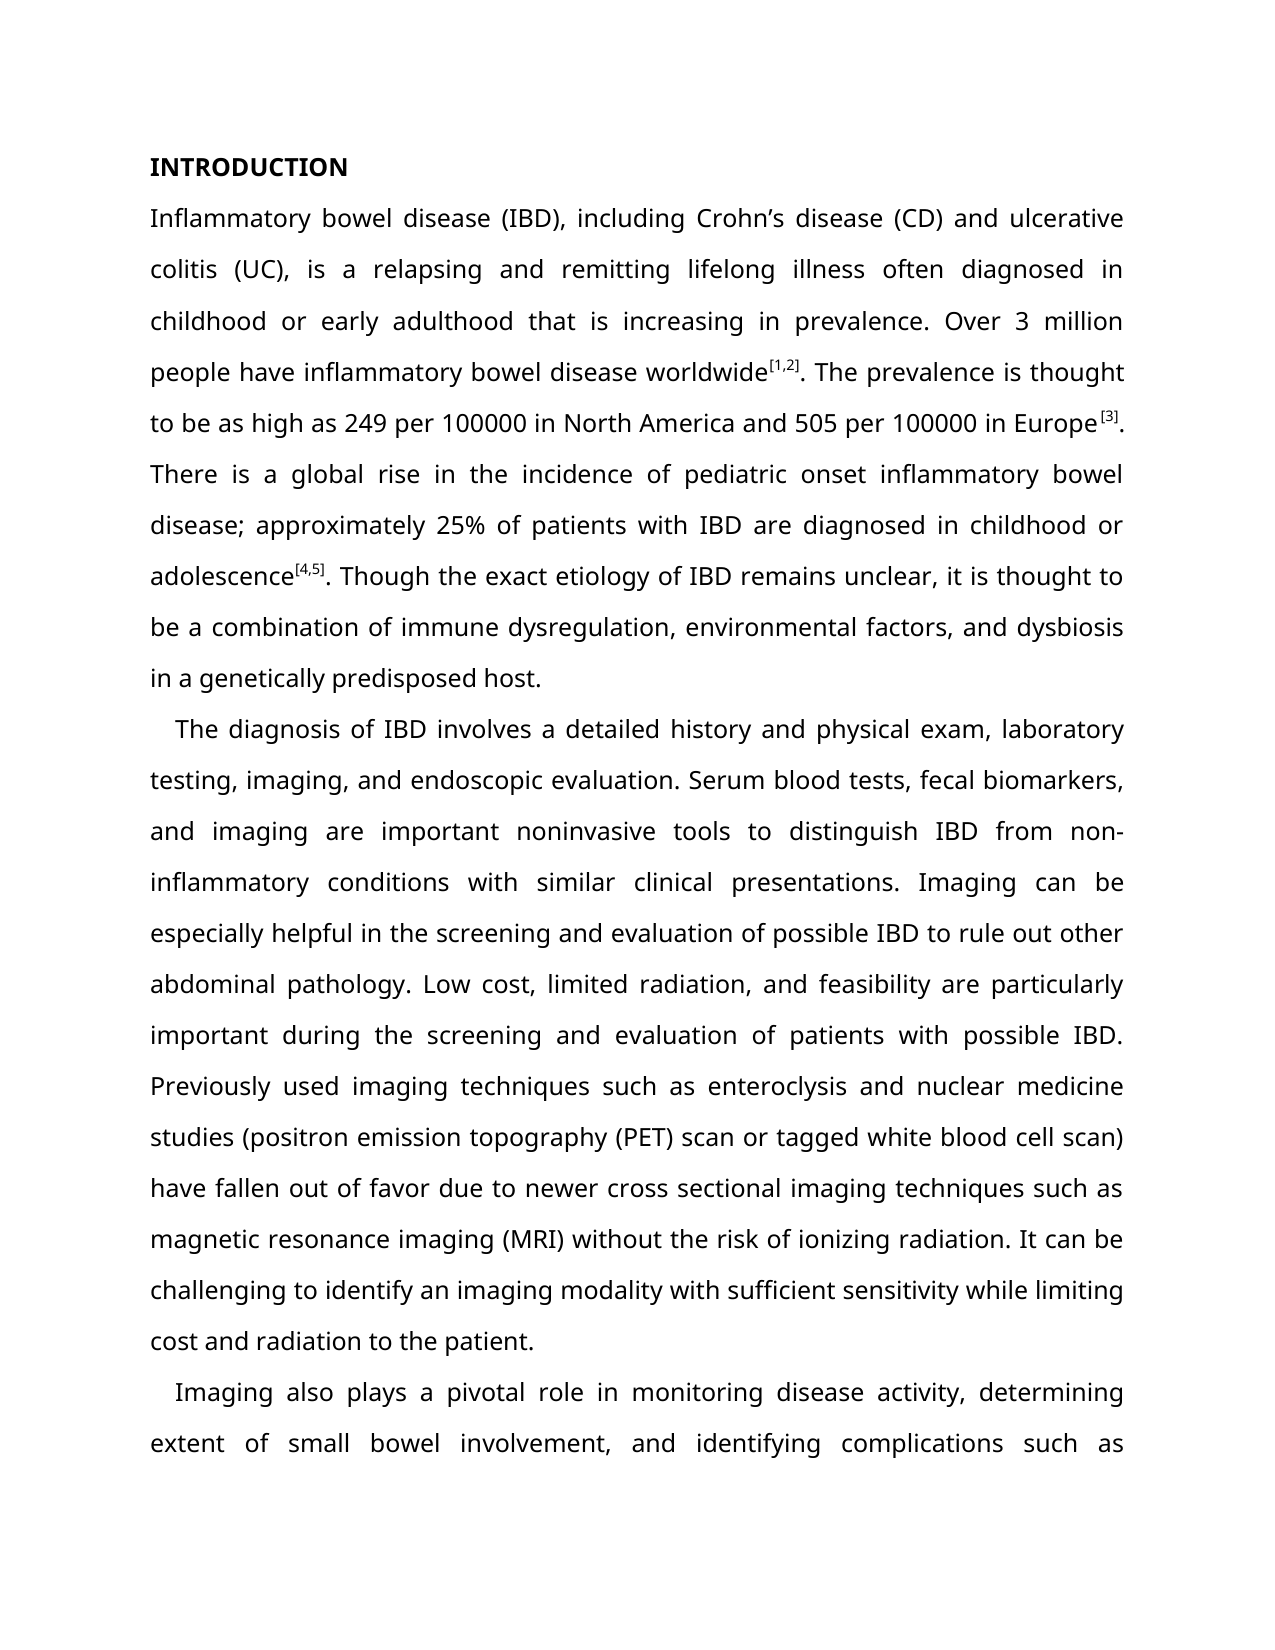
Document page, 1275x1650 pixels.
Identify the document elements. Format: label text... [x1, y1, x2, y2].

text Inflammatory bowel disease (IBD), including Crohn’s disease (CD) and ulcerative colitis (UC), is a relapsing and remitting lifelong illness often diagnosed in childhood or early adulthood that is increasing in prevalence. Over 3 million people have inflammatory bowel disease worldwide[1,2]. The prevalence is thought to be as high as 249 per 100000 in North America and 505 per 100000 in Europe[3]. There is a global rise in the incidence of pediatric onset inflammatory bowel disease; approximately 25% of patients with IBD are diagnosed in childhood or adolescence[4,5]. Though the exact etiology of IBD remains unclear, it is thought to be a combination of immune dysregulation, environmental factors, and dysbiosis in a genetically predisposed host. [150, 201, 1125, 694]
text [150, 1375, 1125, 1460]
text The diagnosis of IBD involves a detailed history and physical exam, laboratory testing, imaging, and endoscopic evaluation. Serum blood tests, fecal biomarkers, and imaging are important noninvasive tools to distinguish IBD from non-inflammatory conditions with similar clinical presentations. Imaging can be especially helpful in the screening and evaluation of possible IBD to rule out other abdominal pathology. Low cost, limited radiation, and feasibility are particularly important during the screening and evaluation of patients with possible IBD. Previously used imaging techniques such as enteroclysis and nuclear medicine studies (positron emission topography (PET) scan or tagged white blood cell scan) have fallen out of favor due to newer cross sectional imaging techniques such as magnetic resonance imaging (MRI) without the risk of ionizing radiation. It can be challenging to identify an imaging modality with sufficient sensitivity while limiting cost and radiation to the patient. [150, 711, 1125, 1358]
text Introduction [150, 150, 1125, 184]
